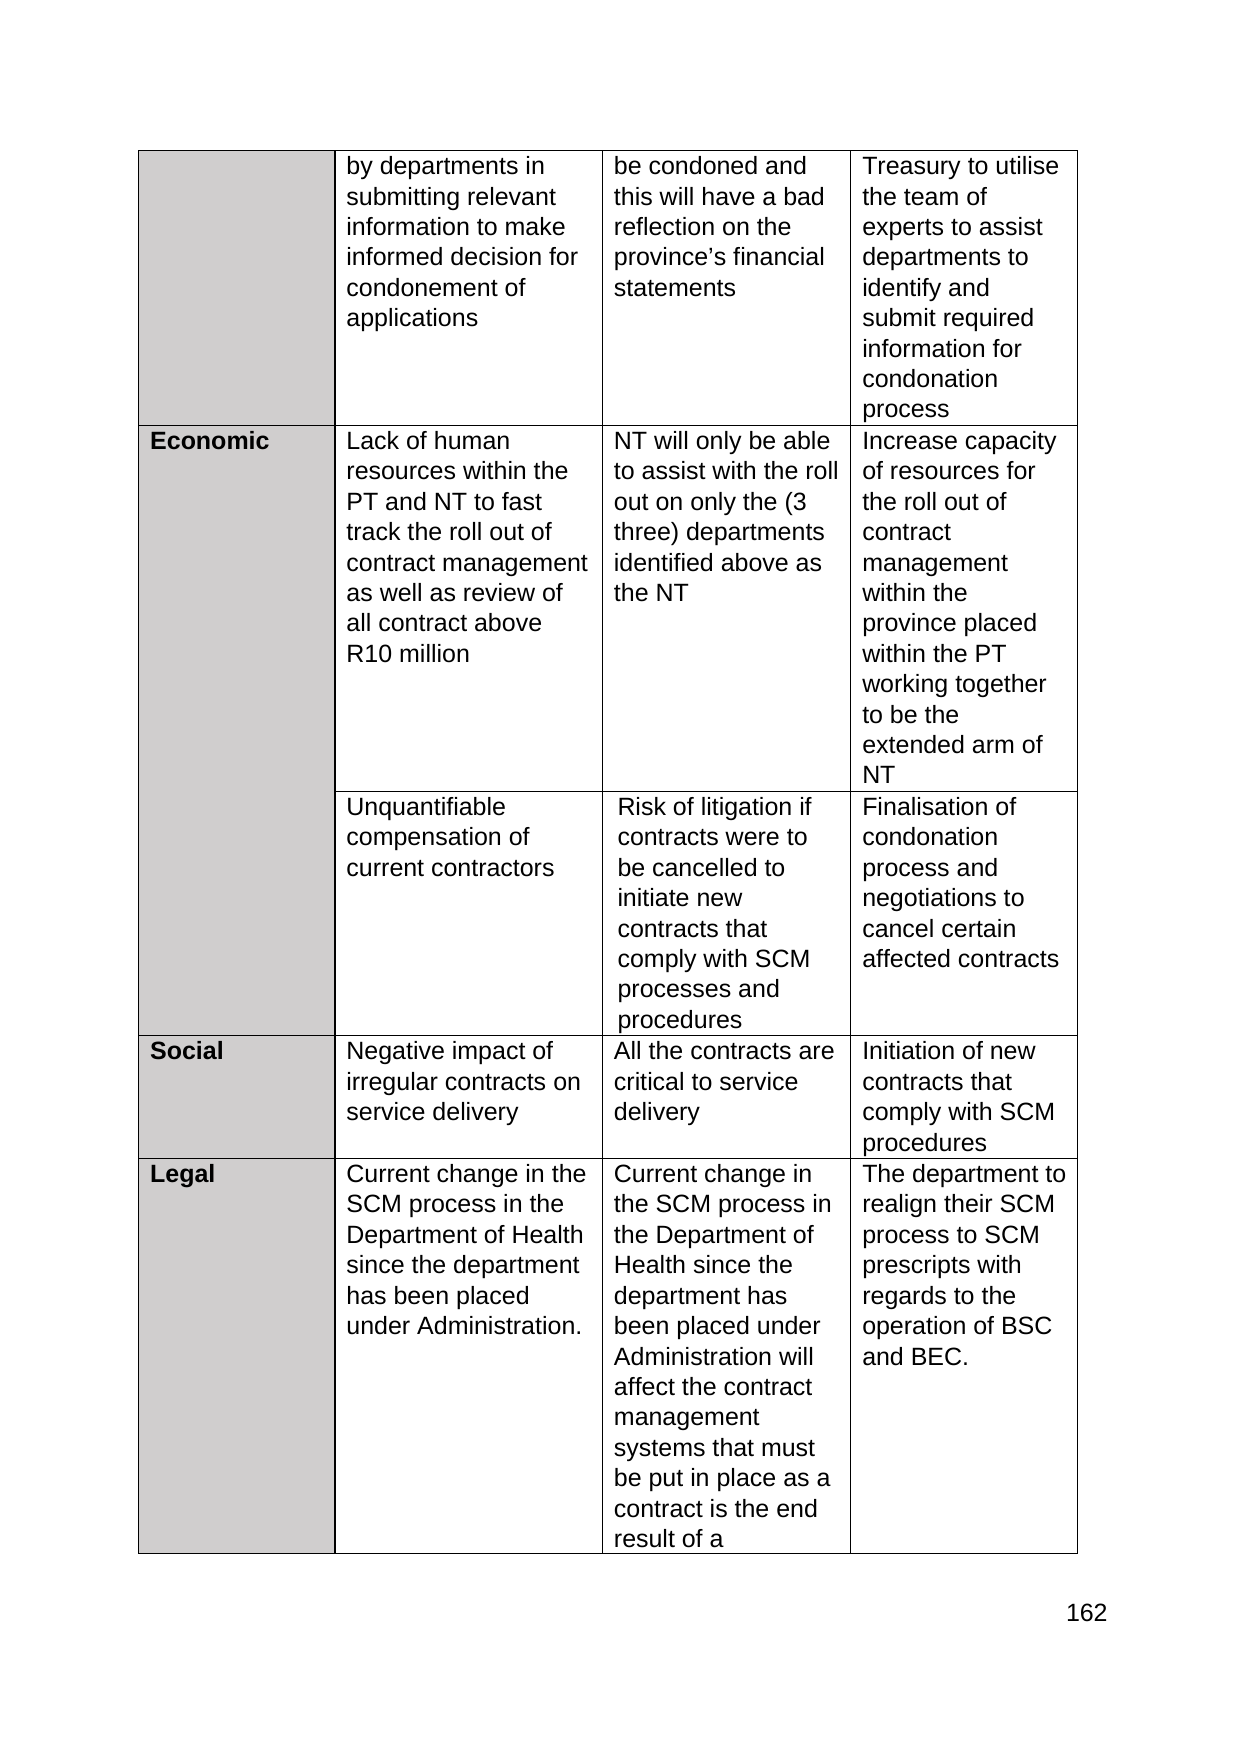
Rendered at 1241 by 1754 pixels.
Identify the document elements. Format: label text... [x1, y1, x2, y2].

table_cell Economic [139, 426, 334, 1035]
table_cell Lack of human resources within the PT and NT to fast track the roll out of contract management as well as review of all contract above R10 million [336, 426, 602, 791]
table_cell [603, 151, 850, 425]
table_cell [336, 151, 602, 425]
table_cell NT will only be able to assist with the roll out on only the (3 three) departments identified above as the NT [603, 426, 850, 791]
table_cell Negative impact of irregular contracts on service delivery [336, 1036, 602, 1158]
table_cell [336, 1159, 602, 1553]
table_cell Social [139, 1036, 334, 1158]
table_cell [603, 1159, 850, 1553]
table_cell Increase capacity of resources for the roll out of contract management within the province placed within the PT working together to be the extended arm of NT [851, 426, 1077, 791]
table_cell All the contracts are critical to service delivery [603, 1036, 850, 1158]
table_cell Initiation of new contracts that comply with SCM procedures [851, 1036, 1077, 1158]
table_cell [851, 1159, 1077, 1553]
table_cell Finalisation of condonation process and negotiations to cancel certain affected contracts [851, 792, 1077, 1035]
table_cell Legal [139, 1159, 334, 1553]
table_cell Risk of litigation if contracts were to be cancelled to initiate new contracts that comply with SCM processes and procedures [603, 792, 850, 1035]
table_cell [851, 151, 1077, 425]
table_cell Unquantifiable compensation of current contractors [336, 792, 602, 1035]
